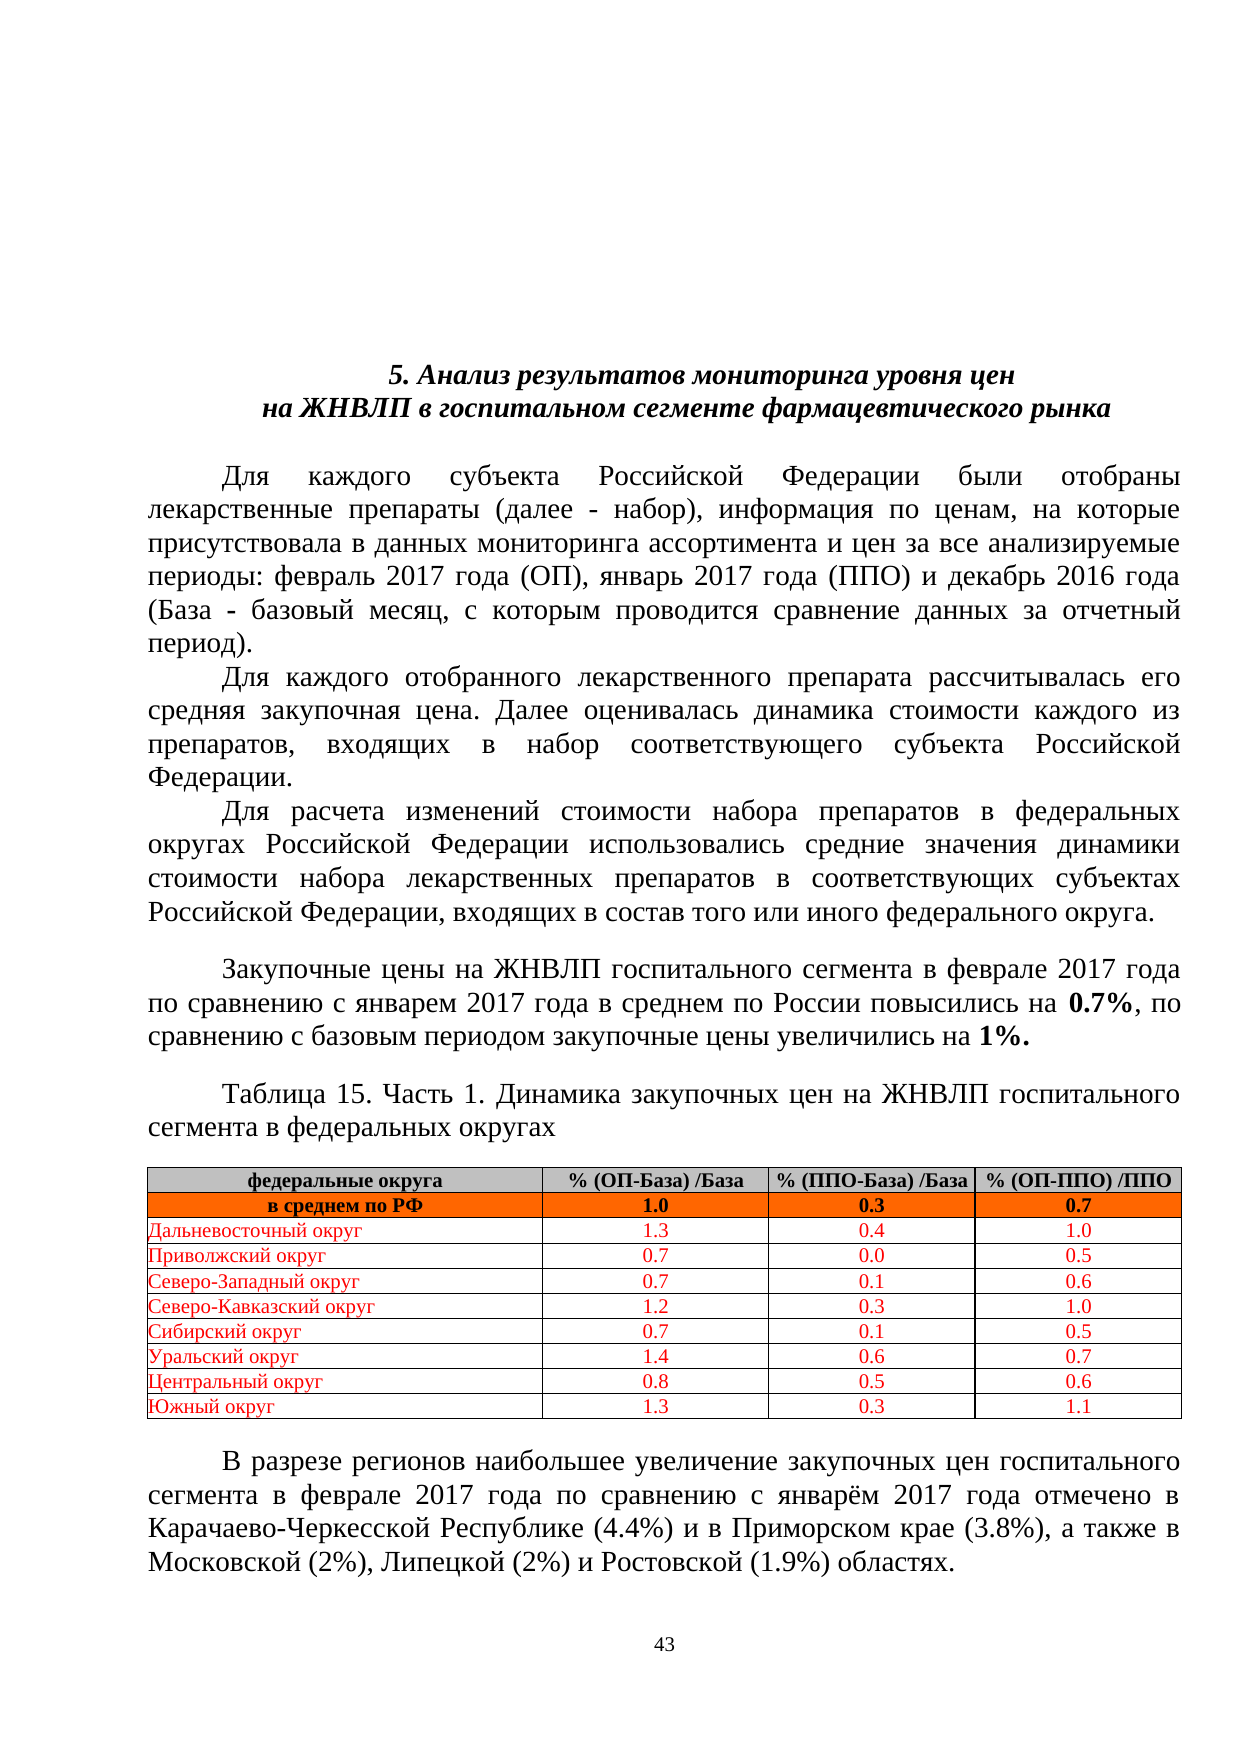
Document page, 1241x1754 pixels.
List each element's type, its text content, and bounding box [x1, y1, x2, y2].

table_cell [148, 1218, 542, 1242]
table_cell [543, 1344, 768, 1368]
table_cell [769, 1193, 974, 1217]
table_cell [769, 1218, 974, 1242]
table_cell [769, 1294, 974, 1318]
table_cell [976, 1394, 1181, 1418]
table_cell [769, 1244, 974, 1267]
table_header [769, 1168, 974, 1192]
text Для каждого отобранного лекарственного препарата рассчитывалась его средняя закупочная цена. Далее оценивалась динамика стоимости каждого из препаратов, входящих в набор соответствующего субъекта Российской Федерации. [148, 659, 1181, 793]
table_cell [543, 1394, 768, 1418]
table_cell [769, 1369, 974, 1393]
text на ЖНВЛП в госпитальном сегменте фармацевтического рынка [148, 391, 1181, 424]
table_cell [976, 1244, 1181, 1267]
text Таблица 15. Часть 1. Динамика закупочных цен на ЖНВЛП госпитального сегмента в федеральных округах [148, 1076, 1181, 1143]
text Для расчета изменений стоимости набора препаратов в федеральных округах Российской Федерации использовались средние значения динамики стоимости набора лекарственных препаратов в соответствующих субъектах Российской Федерации, входящих в состав того или иного федерального округа. [148, 793, 1181, 927]
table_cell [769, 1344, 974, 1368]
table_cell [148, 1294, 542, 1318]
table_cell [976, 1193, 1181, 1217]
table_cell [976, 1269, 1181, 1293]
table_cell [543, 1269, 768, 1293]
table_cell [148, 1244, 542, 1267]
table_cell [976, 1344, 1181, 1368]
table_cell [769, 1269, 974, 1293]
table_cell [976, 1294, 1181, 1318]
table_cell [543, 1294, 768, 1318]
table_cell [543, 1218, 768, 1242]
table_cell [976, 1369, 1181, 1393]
text Для каждого субъекта Российской Федерации были отобраны лекарственные препараты (далее - набор), информация по ценам, на которые присутствовала в данных мониторинга ассортимента и цен за все анализируемые периоды: февраль 2017 года (ОП), январь 2017 года (ППО) и декабрь 2016 года (База - базовый месяц, с которым проводится сравнение данных за отчетный период). [148, 458, 1181, 659]
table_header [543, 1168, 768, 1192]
text 5. Анализ результатов мониторинга уровня цен [148, 357, 1181, 391]
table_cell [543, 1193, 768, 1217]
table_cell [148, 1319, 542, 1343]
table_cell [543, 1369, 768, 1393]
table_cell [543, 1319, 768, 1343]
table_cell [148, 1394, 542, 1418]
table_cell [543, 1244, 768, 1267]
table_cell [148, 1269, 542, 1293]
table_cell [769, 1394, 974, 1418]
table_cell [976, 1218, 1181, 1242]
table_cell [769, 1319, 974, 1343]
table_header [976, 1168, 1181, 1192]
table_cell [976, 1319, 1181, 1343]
text Закупочные цены на ЖНВЛП госпитального сегмента в феврале 2017 года по сравнению с январем 2017 года в среднем по России повысились на 0.7%, по сравнению с базовым периодом закупочные цены увеличились на 1%. [148, 951, 1181, 1052]
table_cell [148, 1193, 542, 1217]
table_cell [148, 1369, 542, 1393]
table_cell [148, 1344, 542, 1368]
text В разрезе регионов наибольшее увеличение закупочных цен госпитального сегмента в феврале 2017 года по сравнению с январём 2017 года отмечено в Карачаево-Черкесской Республике (4.4%) и в Приморском крае (3.8%), а также в Московской (2%), Липецкой (2%) и Ростовской (1.9%) областях. [148, 1443, 1181, 1577]
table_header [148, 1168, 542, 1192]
